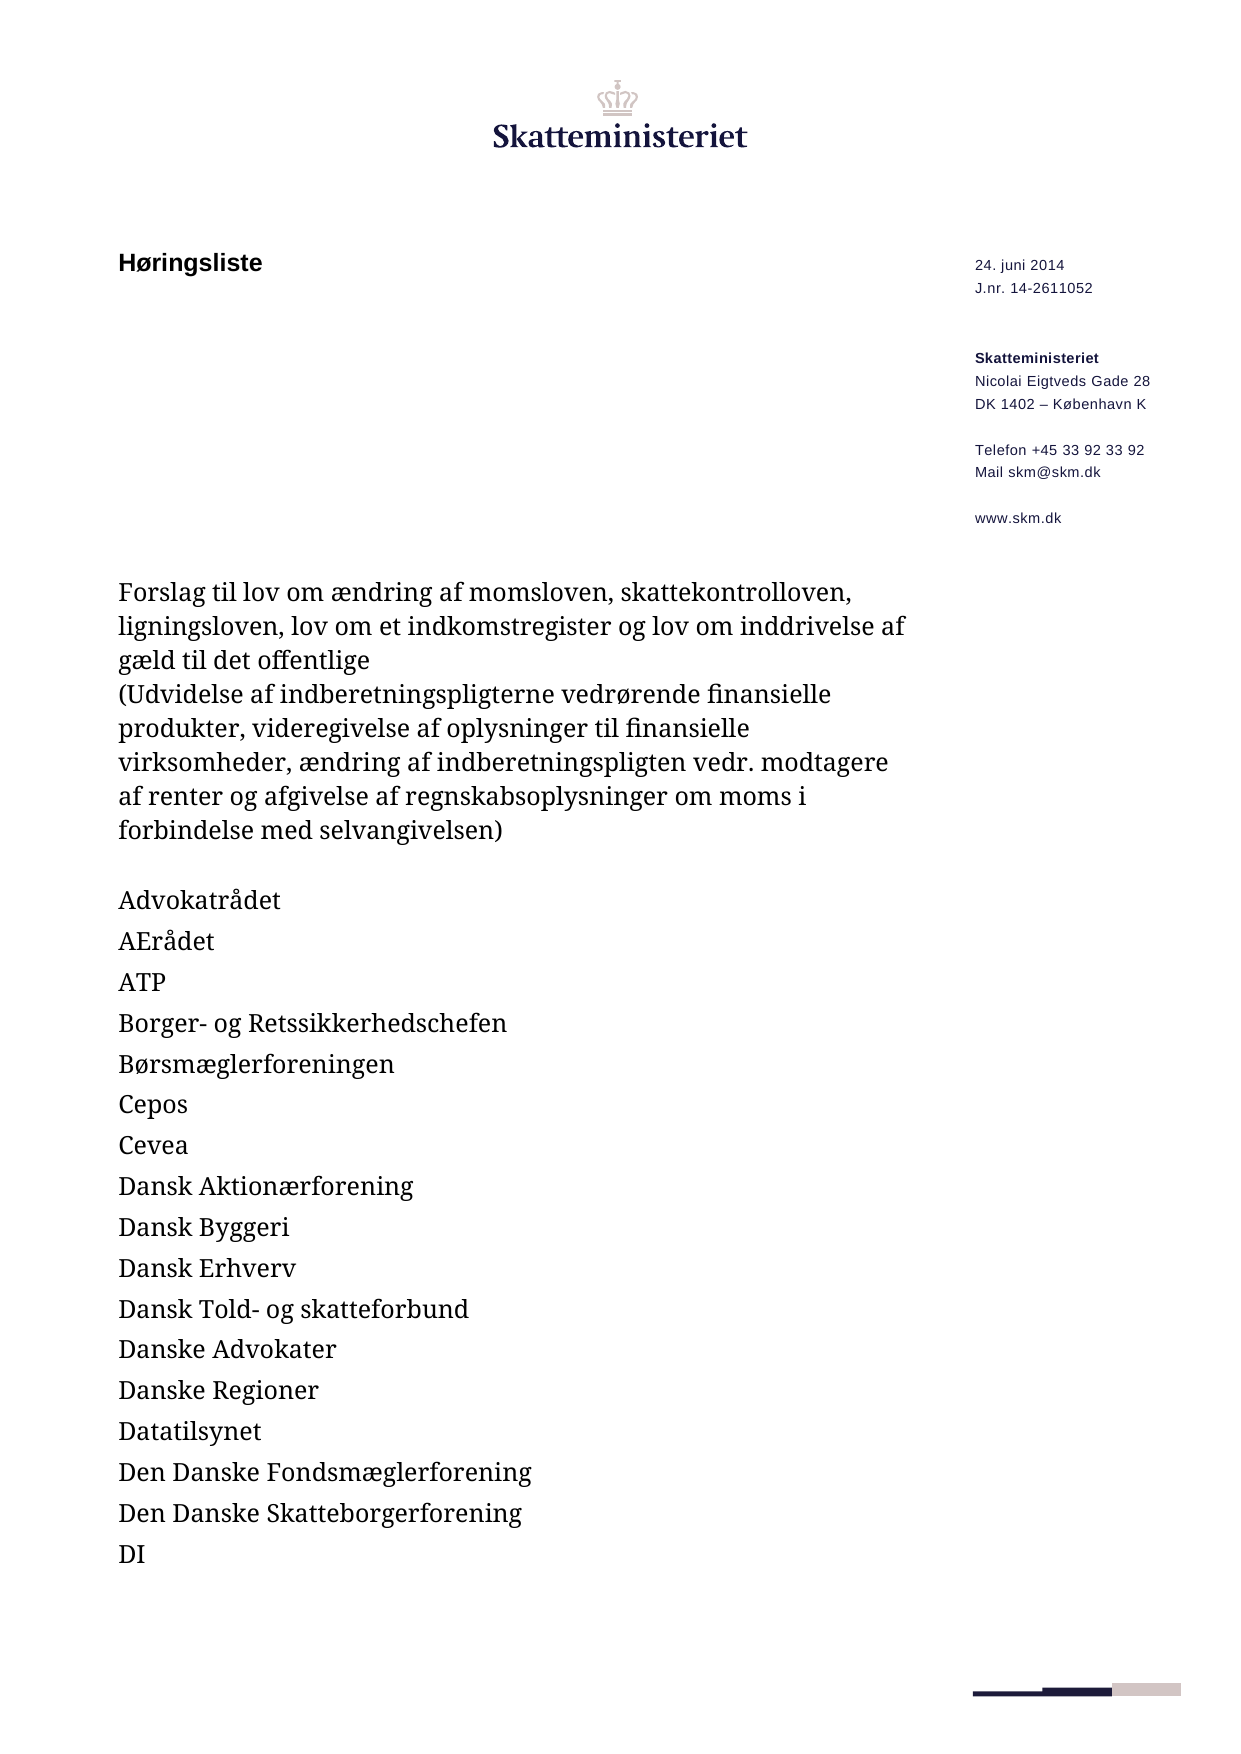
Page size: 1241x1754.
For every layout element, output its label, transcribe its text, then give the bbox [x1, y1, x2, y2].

text Danske Regioner [118, 1373, 915, 1407]
text Forslag til lov om ændring af momsloven, skattekontrolloven, ligningsloven, lov om et indkomstregister og lov om inddrivelse af gæld til det offentlige [118, 574, 915, 677]
text Cepos [118, 1087, 915, 1121]
table_header J.nr. 14-2611052 Skatteministeriet Nicolai Eigtveds Gade 28 DK 1402 – København K Telefon +45 33 92 33 92 Mail skm@skm.dk www.skm.dk [975, 252, 1181, 548]
text Den Danske Fondsmæglerforening [118, 1455, 915, 1489]
text ATP [118, 965, 915, 999]
text Den Danske Skatteborgerforening [118, 1496, 915, 1529]
text Dansk Byggeri [118, 1210, 915, 1244]
text Datatilsynet [118, 1414, 915, 1448]
text Dansk Erhverv [118, 1251, 915, 1284]
text Cevea [118, 1128, 915, 1162]
text Børsmæglerforeningen [118, 1046, 915, 1080]
text Borger- og Retssikkerhedschefen [118, 1006, 915, 1039]
text Danske Advokater [118, 1332, 915, 1366]
text Advokatrådet [118, 883, 915, 917]
text (Udvidelse af indberetningspligterne vedrørende finansielle produkter, videregivelse af oplysninger til finansielle virksomheder, ændring af indberetningspligten vedr. modtagere af renter og afgivelse af regnskabsoplysninger om moms i forbindelse med selvangivelsen) [118, 677, 915, 847]
text Dansk Told- og skatteforbund [118, 1291, 915, 1325]
text DI [118, 1536, 915, 1570]
table_header Høringsliste [118, 248, 916, 543]
text AErådet [118, 924, 915, 958]
text Dansk Aktionærforening [118, 1169, 915, 1203]
